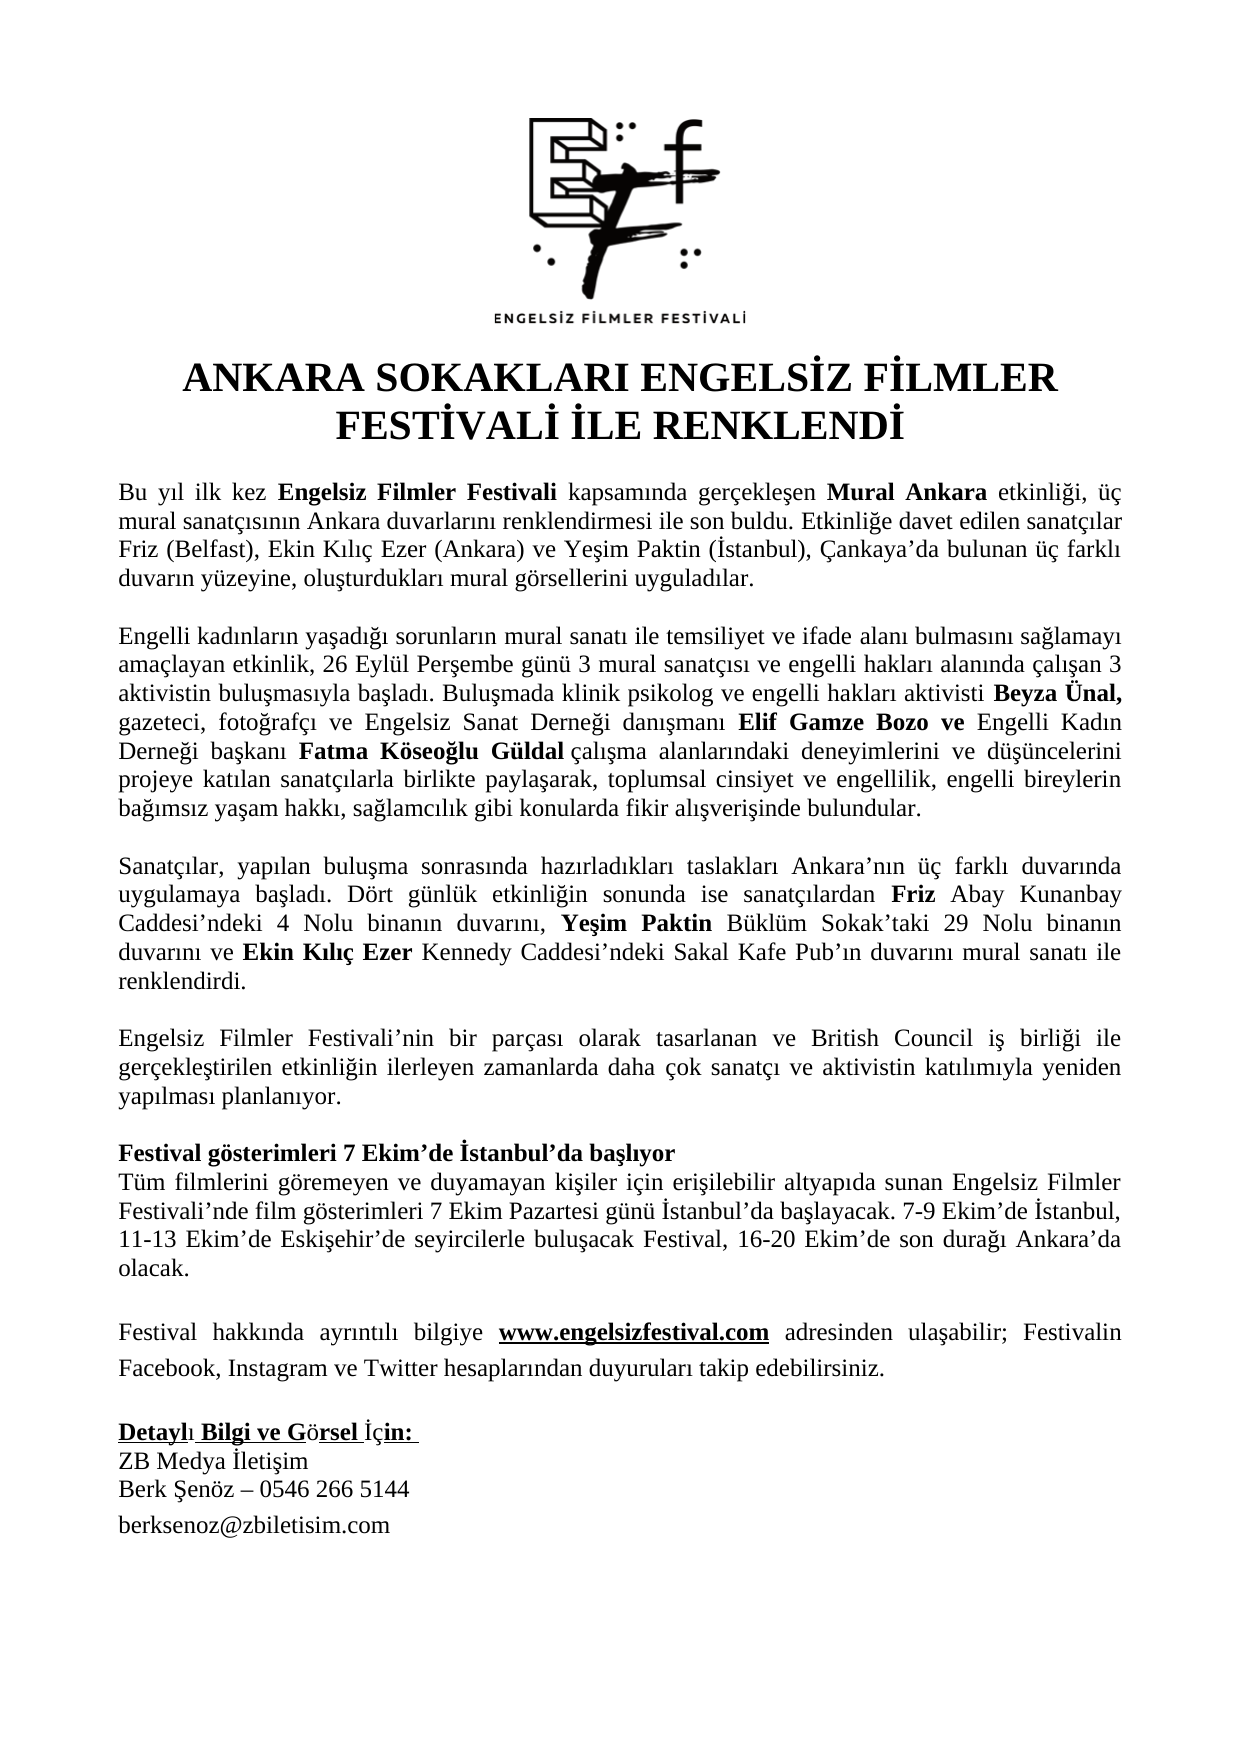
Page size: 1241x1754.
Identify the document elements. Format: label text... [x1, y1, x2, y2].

text Engelsiz Filmler Festivali’nin bir parçası olarak tasarlanan ve British Council iş birliği ile gerçekleştirilen etkinliğin ilerleyen zamanlarda daha çok sanatçı ve aktivistin katılımıyla yeniden yapılması planlanıyor. [118, 1023, 1122, 1109]
text Berk Şenöz – 0546 266 5144 [118, 1474, 1122, 1503]
text Festival hakkında ayrıntılı bilgiye www.engelsizfestival.com adresinden ulaşabilir; Festivalin Facebook, Instagram ve Twitter hesaplarından duyuruları takip edebilirsiniz. [118, 1344, 1122, 1382]
text Festival gösterimleri 7 Ekim’de İstanbul’da başlıyor [118, 1138, 1122, 1167]
picture [494, 118, 746, 324]
text Bu yıl ilk kez Engelsiz Filmler Festivali kapsamında gerçekleşen Mural Ankara etkinliği, üç mural sanatçısının Ankara duvarlarını renklendirmesi ile son buldu. Etkinliğe davet edilen sanatçılar Friz (Belfast), Ekin Kılıç Ezer (Ankara) ve Yeşim Paktin (İstanbul), Çankaya’da bulunan üç farklı duvarın yüzeyine, oluşturdukları mural görsellerini uyguladılar. [118, 477, 1122, 592]
text Engelli kadınların yaşadığı sorunların mural sanatı ile temsiliyet ve ifade alanı bulmasını sağlamayı amaçlayan etkinlik, 26 Eylül Perşembe günü 3 mural sanatçısı ve engelli hakları alanında çalışan 3 aktivistin buluşmasıyla başladı. Buluşmada klinik psikolog ve engelli hakları aktivisti Beyza Ünal, gazeteci, fotoğrafçı ve Engelsiz Sanat Derneği danışmanı Elif Gamze Bozo ve Engelli Kadın Derneği başkanı Fatma Köseoğlu Güldal çalışma alanlarındaki deneyimlerini ve düşüncelerini projeye katılan sanatçılarla birlikte paylaşarak, toplumsal cinsiyet ve engellilik, engelli bireylerin bağımsız yaşam hakkı, sağlamcılık gibi konularda fikir alışverişinde bulundular. [118, 621, 1122, 822]
text Detaylı Bilgi ve Görsel İçin: [118, 1417, 1122, 1446]
text Tüm filmlerini göremeyen ve duyamayan kişiler için erişilebilir altyapıda sunan Engelsiz Filmler Festivali’nde film gösterimleri 7 Ekim Pazartesi günü İstanbul’da başlayacak. 7-9 Ekim’de İstanbul, 11-13 Ekim’de Eskişehir’de seyircilerle buluşacak Festival, 16-20 Ekim’de son durağı Ankara’da olacak. [118, 1167, 1122, 1282]
text berksenoz@zbiletisim.com [118, 1503, 1122, 1539]
text ANKARA SOKAKLARI ENGELSİZ FİLMLER FESTİVALİ İLE RENKLENDİ [118, 352, 1122, 448]
text Festival hakkında ayrıntılı bilgiye www.engelsizfestival.com adresinden ulaşabilir; Festivalin Facebook, Instagram ve Twitter hesaplarından duyuruları takip edebilirsiniz. [118, 1311, 1122, 1342]
text ZB Medya İletişim [118, 1446, 1122, 1474]
text Sanatçılar, yapılan buluşma sonrasında hazırladıkları taslakları Ankara’nın üç farklı duvarında uygulamaya başladı. Dört günlük etkinliğin sonunda ise sanatçılardan Friz Abay Kunanbay Caddesi’ndeki 4 Nolu binanın duvarını, Yeşim Paktin Büklüm Sokak’taki 29 Nolu binanın duvarını ve Ekin Kılıç Ezer Kennedy Caddesi’ndeki Sakal Kafe Pub’ın duvarını mural sanatı ile renklendirdi. [118, 851, 1122, 994]
